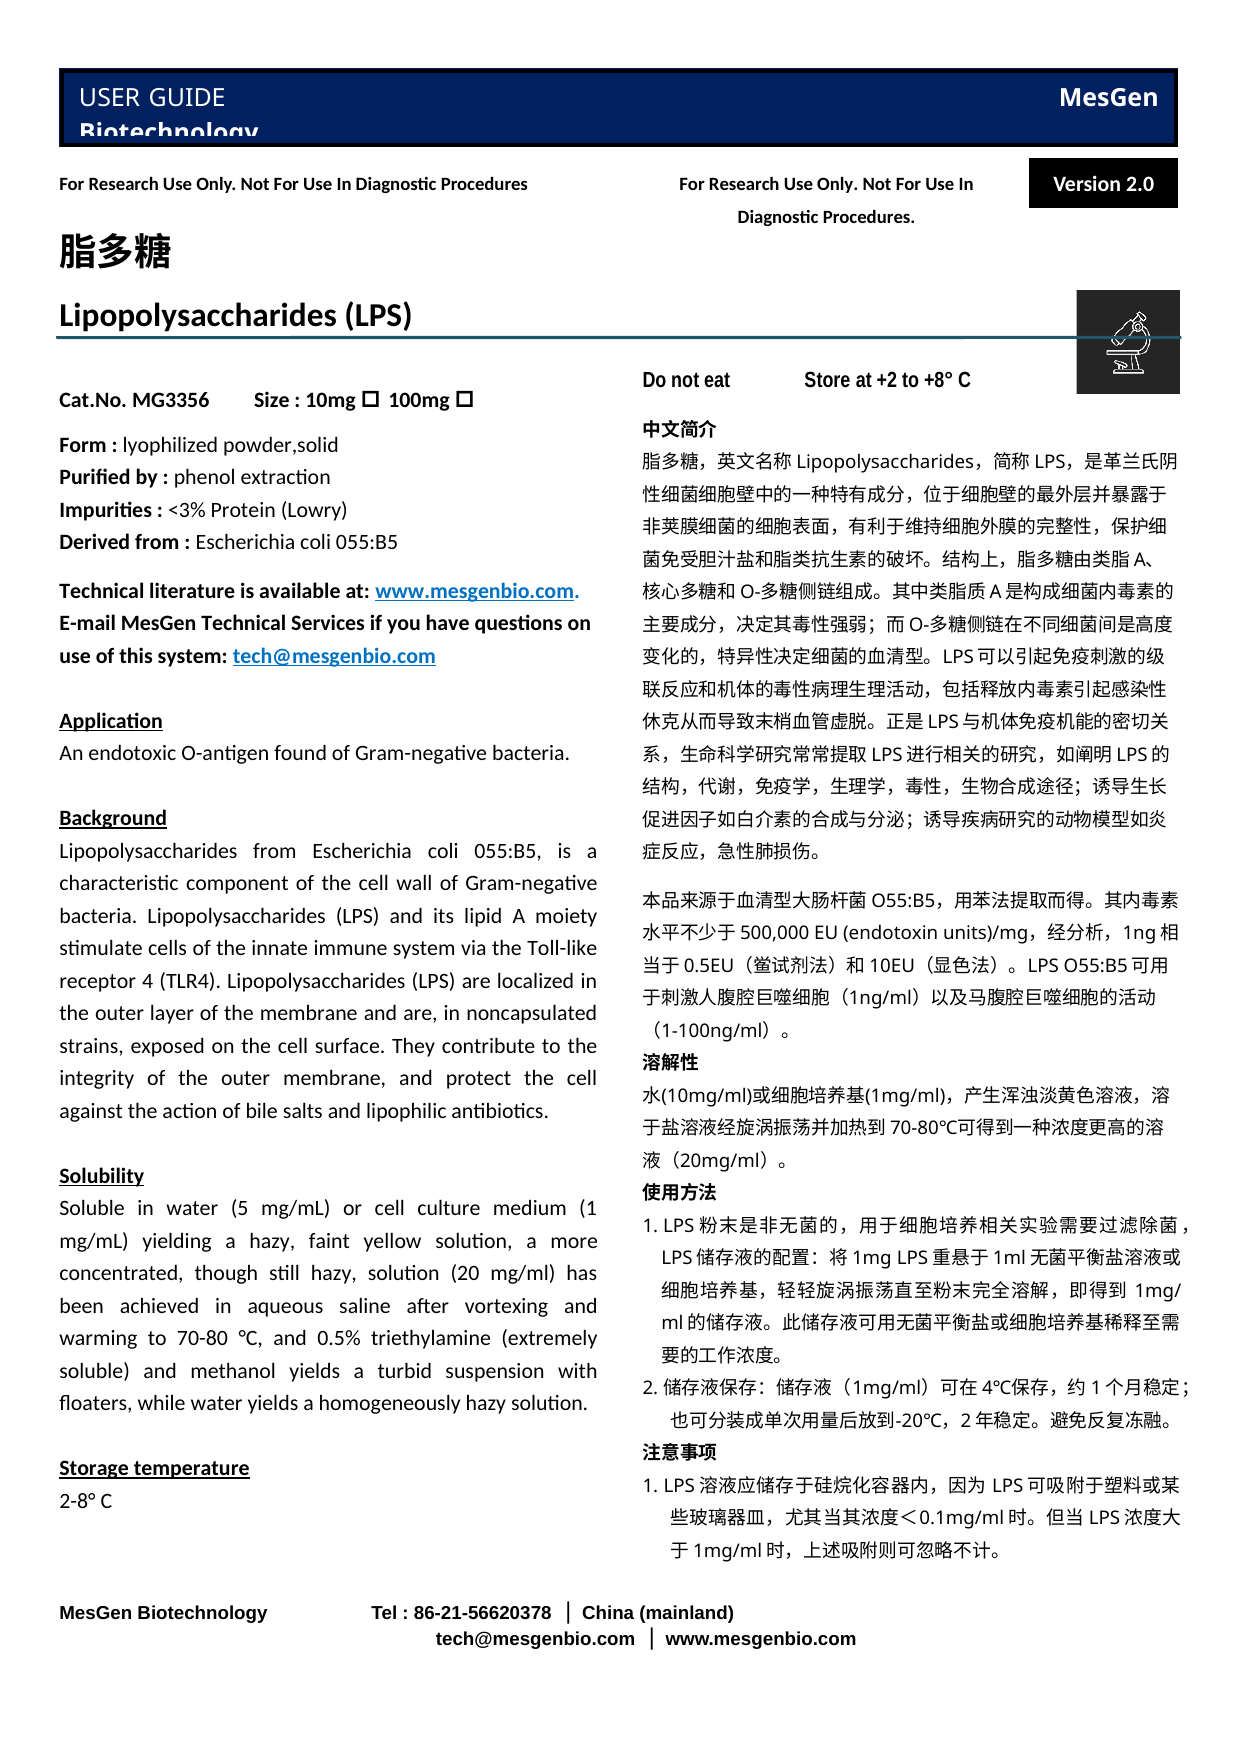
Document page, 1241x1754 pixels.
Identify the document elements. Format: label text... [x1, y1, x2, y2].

text An endotoxic O-antigen found of Gram-negative bacteria. [59, 737, 598, 769]
text Lipopolysaccharides (LPS) [59, 282, 598, 336]
text Storage temperature [59, 1452, 598, 1484]
text Form : lyophilized powder,solid [59, 428, 598, 460]
table_header 脂多糖 [48, 217, 183, 282]
text 使用方法 [642, 1175, 1181, 1208]
text Cat.No. MG3356 Size : 10mg □ 100mg □ [59, 363, 598, 428]
text 中文简介 [642, 412, 1181, 444]
text Solubility [59, 1159, 598, 1192]
text For Research Use Only. Not For Use In Diagnostic Procedures [59, 147, 598, 200]
text Purified by : phenol extraction [59, 460, 598, 493]
text 2-8° C [59, 1484, 598, 1517]
picture [1076, 290, 1180, 335]
text 2. 储存液保存：储存液（1mg/ml）可在4℃保存，约1个月稳定；也可分装成单次用量后放到-20℃，2年稳定。避免反复冻融。 [642, 1370, 1181, 1435]
text Technical literature is available at: www.mesgenbio.com. E-mail MesGen Technical Services if you have questions on use of this system: tech@mesgenbio.com [59, 574, 598, 672]
text For Research Use Only. Not For Use In Diagnostic Procedures. [642, 70, 1181, 233]
text 注意事项 [642, 1435, 1181, 1468]
text Do not eat Store at +2 to +8° C [642, 363, 1181, 395]
text Derived from : Escherichia coli 055:B5 [59, 525, 598, 558]
text 脂多糖，英文名称Lipopolysaccharides，简称LPS，是革兰氏阴性细菌细胞壁中的一种特有成分，位于细胞壁的最外层并暴露于非荚膜细菌的细胞表面，有利于维持细胞外膜的完整性，保护细菌免受胆汁盐和脂类抗生素的破坏。结构上，脂多糖由类脂A、核心多糖和O-多糖侧链组成。其中类脂质A是构成细菌内毒素的主要成分，决定其毒性强弱；而O-多糖侧链在不同细菌间是高度变化的，特异性决定细菌的血清型。LPS可以引起免疫刺激的级联反应和机体的毒性病理生理活动，包括释放内毒素引起感染性休克从而导致末梢血管虚脱。正是LPS与机体免疫机能的密切关系，生命科学研究常常提取LPS进行相关的研究，如阐明LPS的结构，代谢，免疫学，生理学，毒性，生物合成途径；诱导生长促进因子如白介素的合成与分泌；诱导疾病研究的动物模型如炎症反应，急性肺损伤。 [642, 444, 1181, 867]
text Soluble in water (5 mg/mL) or cell culture medium (1 mg/mL) yielding a hazy, faint yellow solution, a more concentrated, though still hazy, solution (20 mg/ml) has been achieved in aqueous saline after vortexing and warming to 70-80 °C, and 0.5% triethylamine (extremely soluble) and methanol yields a turbid suspension with floaters, while water yields a homogeneously hazy solution. [59, 1192, 598, 1419]
text 1. LPS溶液应储存于硅烷化容器内，因为LPS可吸附于塑料或某些玻璃器皿，尤其当其浓度＜0.1mg/ml时。但当LPS浓度大于1mg/ml时，上述吸附则可忽略不计。 [642, 1468, 1181, 1565]
text Application [59, 704, 598, 737]
text Background [59, 802, 598, 834]
text 1. LPS粉末是非无菌的，用于细胞培养相关实验需要过滤除菌，LPS储存液的配置：将1mg LPS重悬于1ml无菌平衡盐溶液或细胞培养基，轻轻旋涡振荡直至粉末完全溶解，即得到1mg/ml的储存液。此储存液可用无菌平衡盐或细胞培养基稀释至需要的工作浓度。 [642, 1208, 1181, 1370]
picture [1076, 339, 1180, 394]
text Impurities : <3% Protein (Lowry) [59, 493, 598, 525]
text 溶解性 [642, 1045, 1181, 1078]
text Lipopolysaccharides from Escherichia coli 055:B5, is a characteristic component of the cell wall of Gram-negative bacteria. Lipopolysaccharides (LPS) and its lipid A moiety stimulate cells of the innate immune system via the Toll-like receptor 4 (TLR4). Lipopolysaccharides (LPS) are localized in the outer layer of the membrane and are, in noncapsulated strains, exposed on the cell surface. They contribute to the integrity of the outer membrane, and protect the cell against the action of bile salts and lipophilic antibiotics. [59, 834, 598, 1127]
text 本品来源于血清型大肠杆菌O55:B5，用苯法提取而得。其内毒素水平不少于500,000 EU (endotoxin units)/mg，经分析，1ng相当于0.5EU（鲎试剂法）和10EU（显色法）。LPS O55:B5可用于刺激人腹腔巨噬细胞（1ng/ml）以及马腹腔巨噬细胞的活动（1-100ng/ml）。 [642, 883, 1181, 1045]
text 水(10mg/ml)或细胞培养基(1mg/ml)，产生浑浊淡黄色溶液，溶于盐溶液经旋涡振荡并加热到70-80℃可得到一种浓度更高的溶液（20mg/ml）。 [642, 1078, 1181, 1175]
